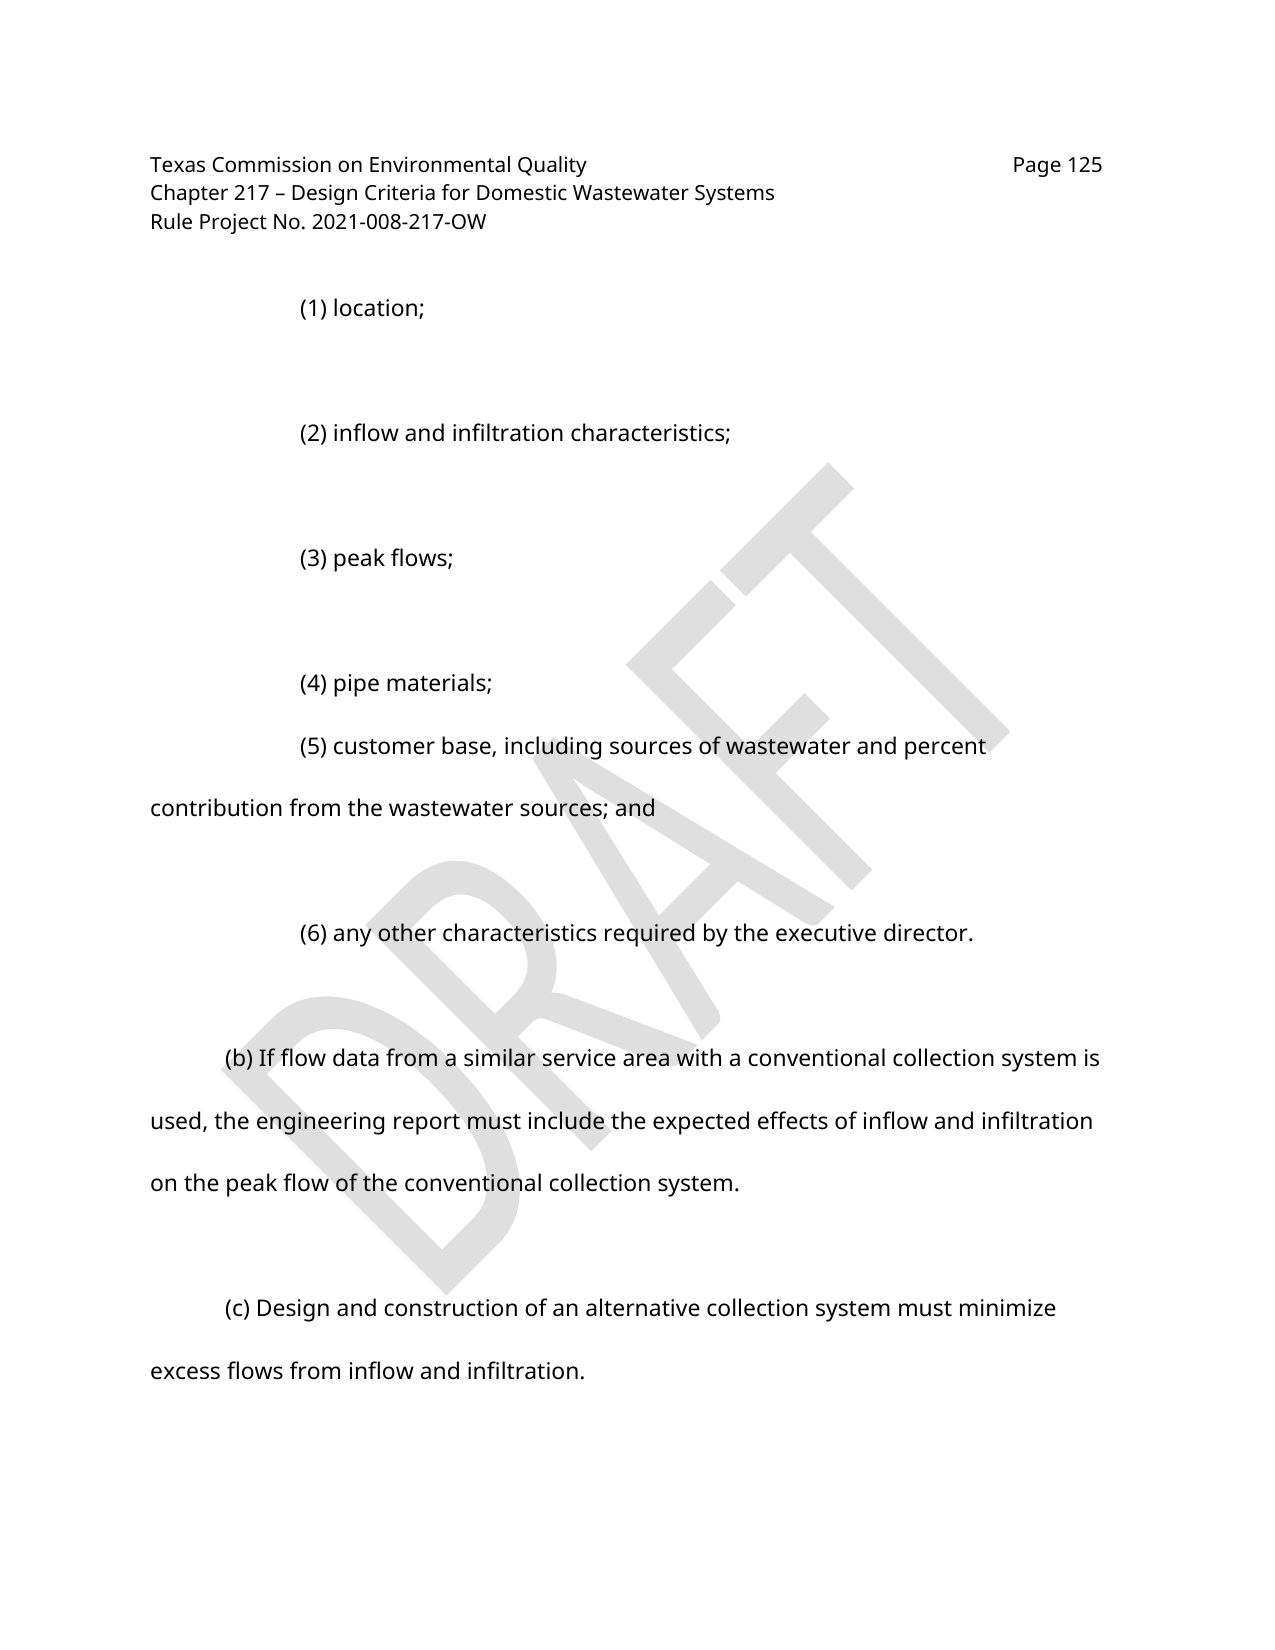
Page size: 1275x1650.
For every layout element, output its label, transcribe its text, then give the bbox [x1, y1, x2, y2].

text (2) inflow and infiltration characteristics; [150, 417, 1125, 448]
text (4) pipe materials; [150, 667, 1125, 698]
text (b) If flow data from a similar service area with a conventional collection system is used, the engineering report must include the expected effects of inflow and infiltration on the peak flow of the conventional collection system. [150, 1042, 1125, 1198]
text (6) any other characteristics required by the executive director. [150, 917, 1125, 948]
text (3) peak flows; [150, 542, 1125, 573]
text (1) location; [150, 292, 1125, 323]
text (c) Design and construction of an alternative collection system must minimize excess flows from inflow and infiltration. [150, 1292, 1125, 1386]
text (5) customer base, including sources of wastewater and percent contribution from the wastewater sources; and [150, 730, 1125, 823]
